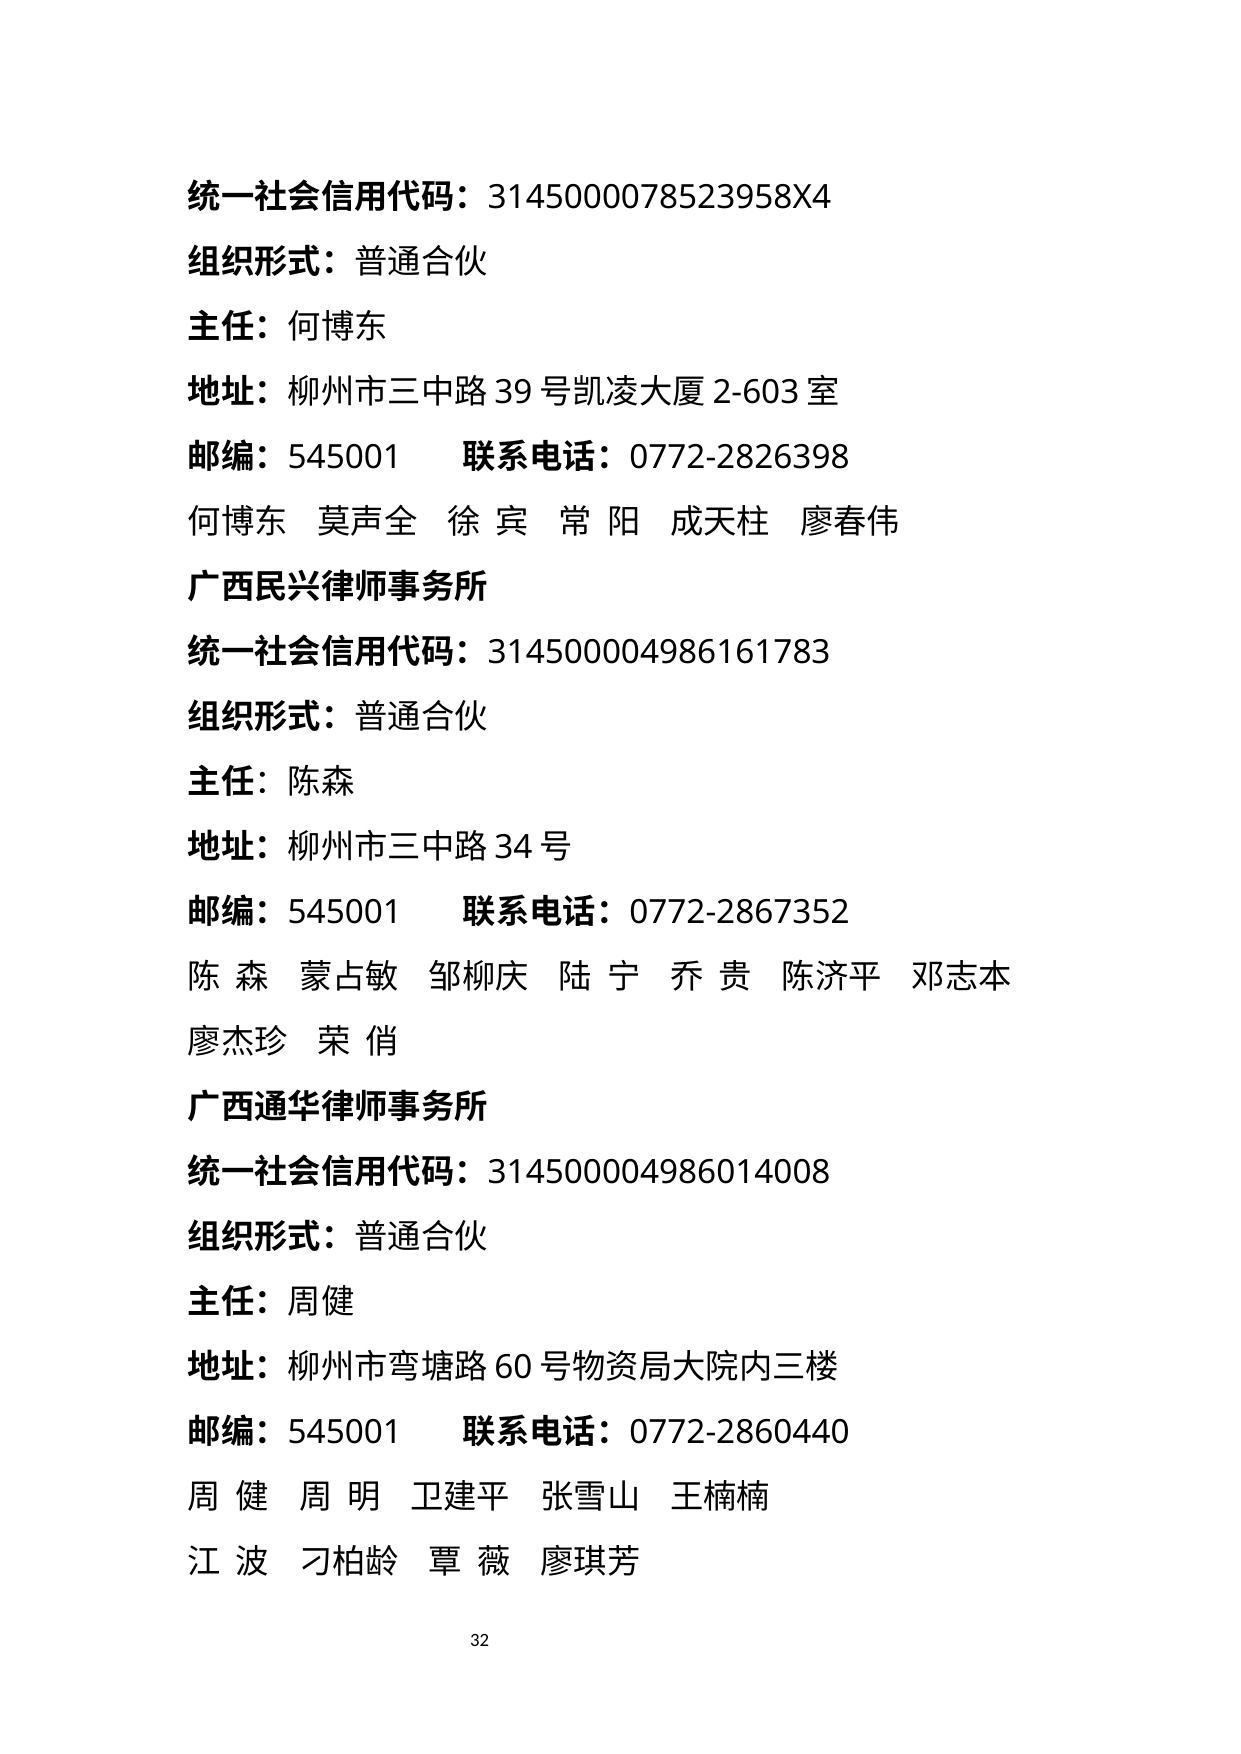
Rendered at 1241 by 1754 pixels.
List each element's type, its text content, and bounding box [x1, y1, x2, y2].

text 地址：柳州市三中路34号 [187, 812, 1053, 877]
text 邮编：545001 联系电话：0772-2860440 [187, 1397, 1053, 1462]
text 统一社会信用代码：3145000078523958X4 [187, 162, 1053, 227]
text 主任：周健 [187, 1267, 1053, 1332]
text 组织形式：普通合伙 [187, 1202, 1053, 1267]
text 地址：柳州市三中路39号凯凌大厦2-603室 [187, 357, 1053, 422]
text 统一社会信用代码：314500004986161783 [187, 617, 1053, 682]
text 统一社会信用代码：314500004986014008 [187, 1137, 1053, 1202]
text 邮编：545001 联系电话：0772-2826398 [187, 422, 1053, 487]
text 江 波 刁柏龄 覃 薇 廖琪芳 [187, 1527, 1053, 1592]
text 陈 森 蒙占敏 邹柳庆 陆 宁 乔 贵 陈济平 邓志本 廖杰珍 荣 俏 [187, 942, 1053, 1072]
text 主任：陈森 [187, 747, 1053, 812]
text 何博东 莫声全 徐 宾 常 阳 成天柱 廖春伟 [187, 487, 1053, 552]
text 地址：柳州市弯塘路60号物资局大院内三楼 [187, 1332, 1053, 1397]
text 周 健 周 明 卫建平 张雪山 王楠楠 [187, 1462, 1053, 1527]
text 组织形式：普通合伙 [187, 227, 1053, 292]
text 广西民兴律师事务所 [187, 552, 1053, 617]
text 广西通华律师事务所 [187, 1072, 1053, 1137]
text 主任：何博东 [187, 292, 1053, 357]
text 组织形式：普通合伙 [187, 682, 1053, 747]
text 邮编：545001 联系电话：0772-2867352 [187, 877, 1053, 942]
